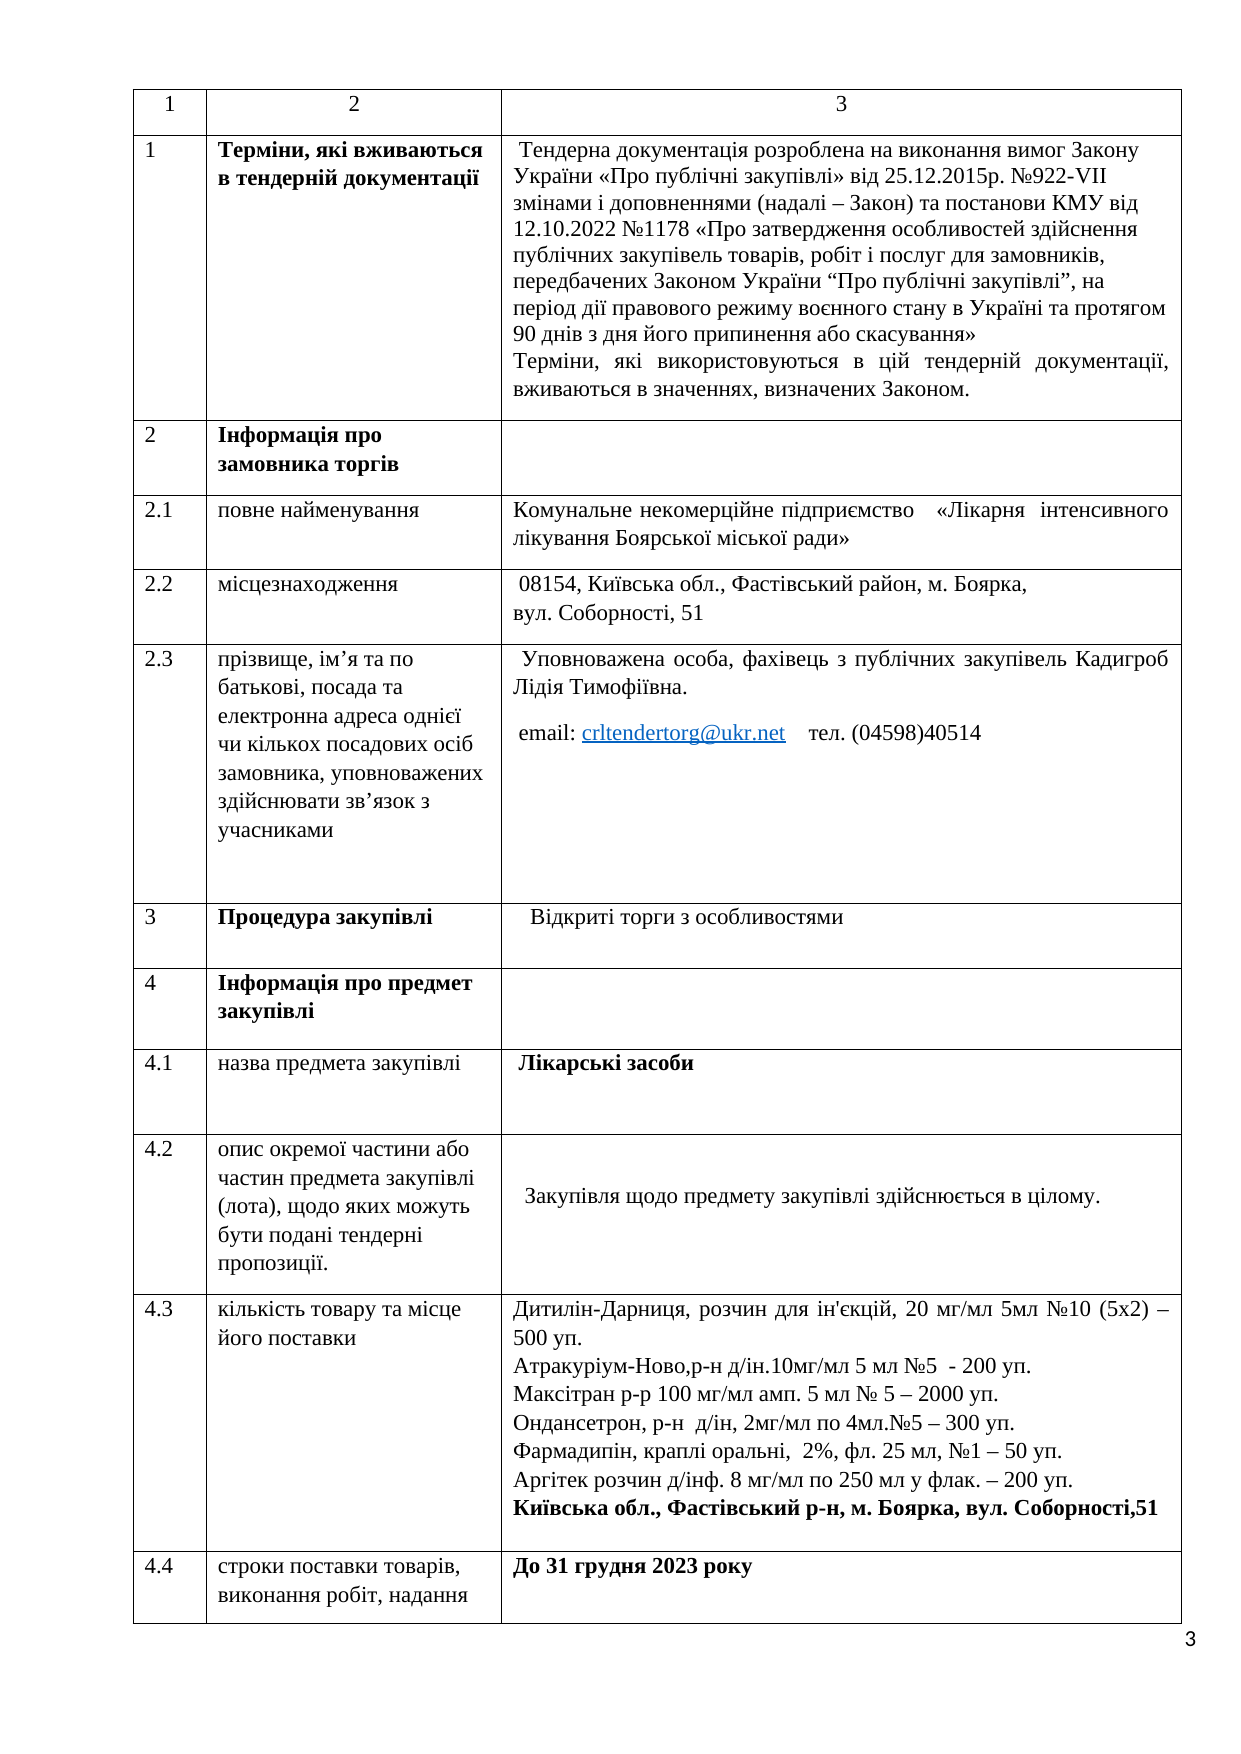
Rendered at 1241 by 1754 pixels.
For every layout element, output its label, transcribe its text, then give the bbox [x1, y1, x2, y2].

table_cell опис окремої частини або частин предмета закупівлі (лота), щодо яких можуть бути подані тендерні пропозиції. [207, 1135, 501, 1294]
table_cell 2 [134, 421, 206, 495]
table_cell 2 [207, 90, 501, 135]
table_cell Закупівля щодо предмету закупівлі здійснюється в цілому. [502, 1135, 1181, 1294]
table_cell [502, 969, 1181, 1048]
table_cell 1 [134, 90, 206, 135]
table_cell прізвище, ім’я та по батькові, посада та електронна адреса однієї чи кількох посадових осіб замовника, уповноважених здійснювати зв’язок з учасниками [207, 645, 501, 902]
table_cell 4.4 [134, 1552, 206, 1623]
table_cell Терміни, які вживаються в тендерній документації [207, 136, 501, 420]
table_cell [207, 1552, 501, 1623]
table_cell 2.1 [134, 496, 206, 569]
table_cell [502, 421, 1181, 495]
table_cell Тендерна документація розроблена на виконання вимог Закону України «Про публічні закупівлі» від 25.12.2015р. №922-VII змінами і доповненнями (надалі – Закон) та постанови КМУ від 12.10.2022 №1178 «Про затвердження особливостей здійснення публічних закупівель товарів, робіт і послуг для замовників, передбачених Законом України “Про публічні закупівлі”, на період дії правового режиму воєнного стану в Україні та протягом 90 днів з дня його припинення або скасування» Терміни, які використовуються в цій тендерній документації, вживаються в значеннях, визначених Законом. [502, 136, 1181, 420]
table_cell кількість товару та місце його поставки [207, 1295, 501, 1551]
table_cell 2.2 [134, 570, 206, 644]
table_cell 3 [134, 904, 206, 968]
table_cell 4 [134, 969, 206, 1048]
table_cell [502, 1552, 1181, 1623]
table_cell назва предмета закупівлі [207, 1050, 501, 1134]
table_cell 3 [502, 90, 1181, 135]
table_cell Інформація про предмет закупівлі [207, 969, 501, 1048]
table_cell Комунальне некомерційне підприємство «Лікарня інтенсивного лікування Боярської міської ради» [502, 496, 1181, 569]
table_cell місцезнаходження [207, 570, 501, 644]
table_cell Дитилін-Дарниця, розчин для ін'єкцій, 20 мг/мл 5мл №10 (5х2) – 500 уп. Атракуріум-Ново,р-н д/ін.10мг/мл 5 мл №5 - 200 уп. Максітран р-р 100 мг/мл амп. 5 мл № 5 – 2000 уп. Ондансетрон, р-н д/ін, 2мг/мл по 4мл.№5 – 300 уп. Фармадипін, краплі оральні, 2%, фл. 25 мл, №1 – 50 уп. Аргітек розчин д/інф. 8 мг/мл по 250 мл у флак. – 200 уп. Київська обл., Фастівський р-н, м. Боярка, вул. Соборності,51 [502, 1295, 1181, 1551]
table_cell Інформація про замовника торгів [207, 421, 501, 495]
table_cell 4.1 [134, 1050, 206, 1134]
table_cell 08154, Київська обл., Фастівський район, м. Боярка, вул. Соборності, 51 [502, 570, 1181, 644]
table_cell Лікарські засоби [502, 1050, 1181, 1134]
table_cell 1 [134, 136, 206, 420]
table_cell 4.2 [134, 1135, 206, 1294]
table_cell 2.3 [134, 645, 206, 902]
table_cell Відкриті торги з особливостями [502, 904, 1181, 968]
table_cell 4.3 [134, 1295, 206, 1551]
table_cell повне найменування [207, 496, 501, 569]
table_cell Уповноважена особа, фахівець з публічних закупівель Кадигроб Лідія Тимофіївна. email: crltendertorg@ukr.net тел. (04598)40514 [502, 645, 1181, 902]
table_cell Процедура закупівлі [207, 904, 501, 968]
